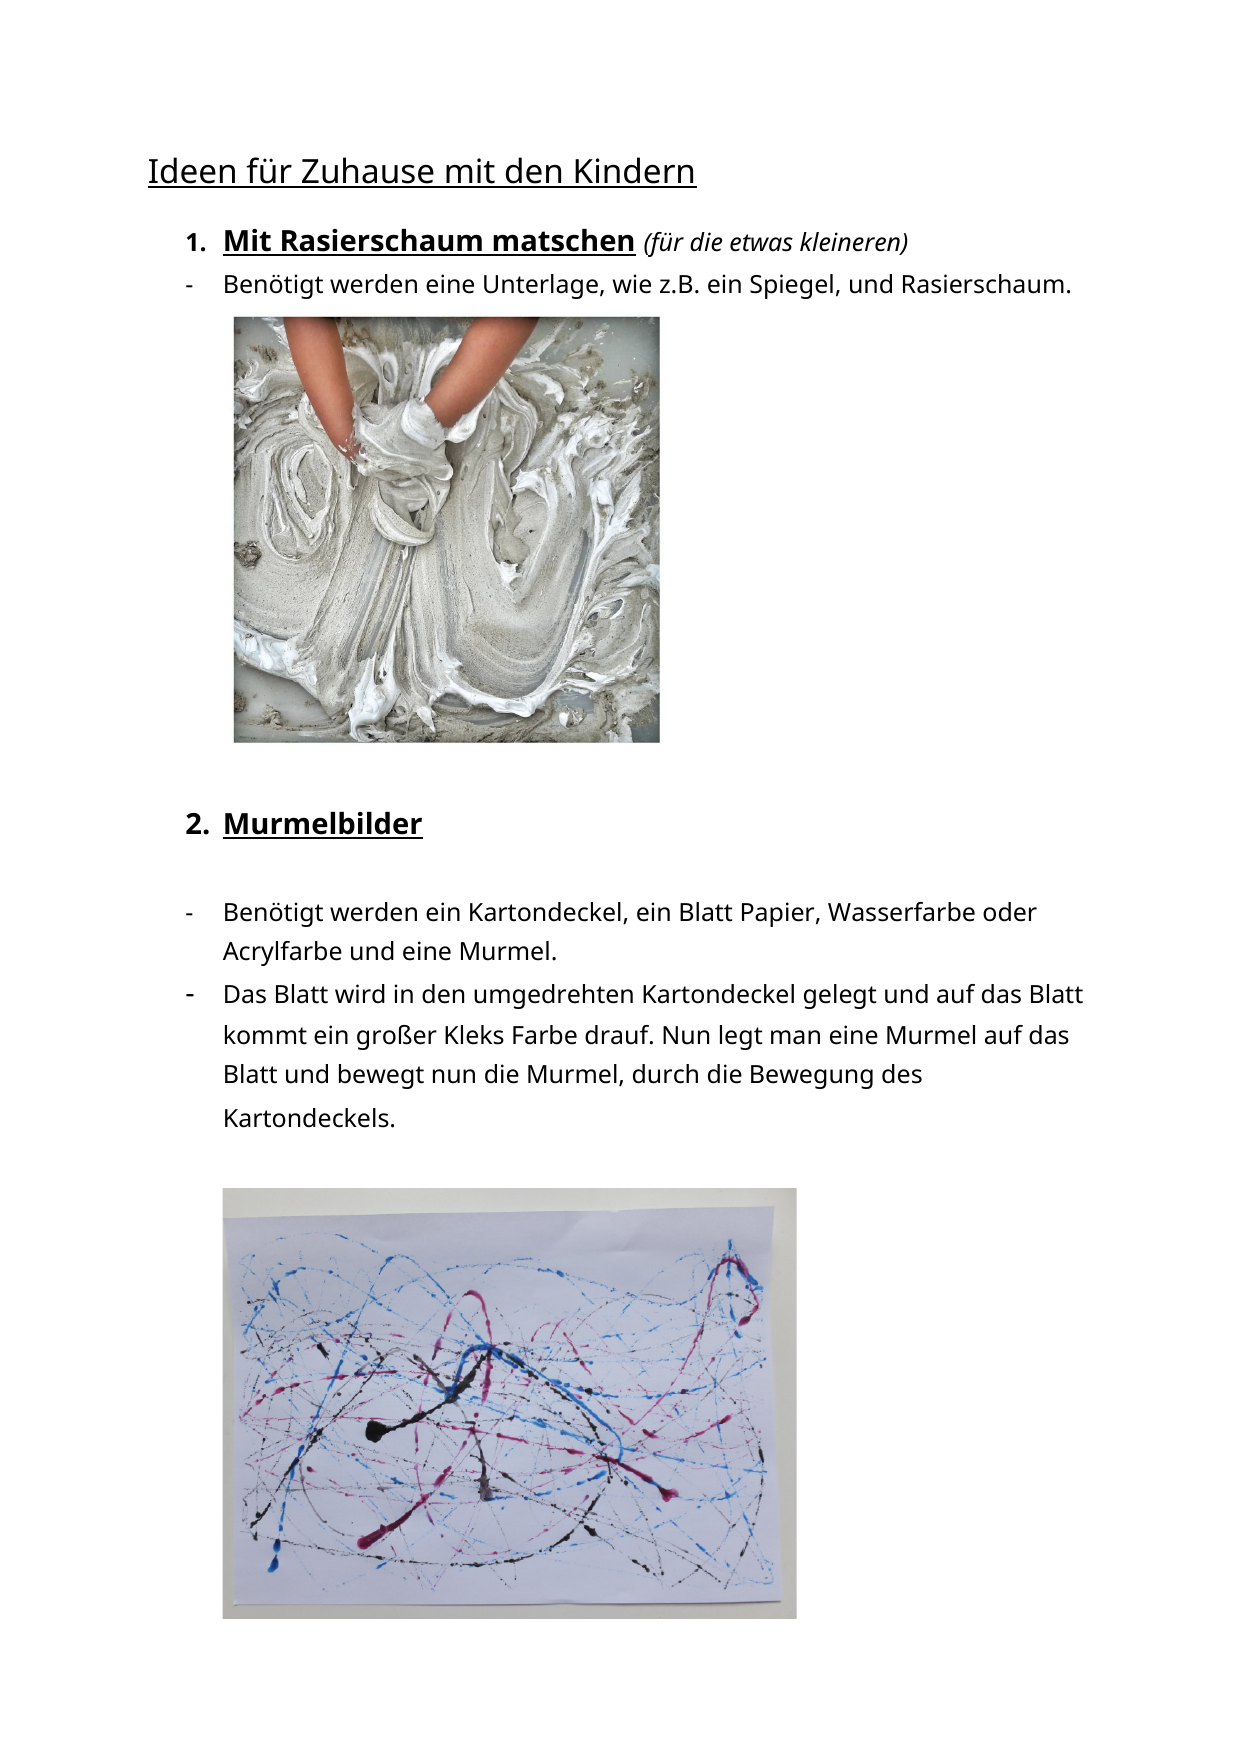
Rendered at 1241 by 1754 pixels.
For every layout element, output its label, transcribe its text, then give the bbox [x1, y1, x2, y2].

text Ideen für Zuhause mit den Kindern [148, 148, 1093, 193]
list Murmelbilder [185, 803, 1093, 843]
list Benötigt werden ein Kartondeckel, ein Blatt Papier, Wasserfarbe oder Acrylfarbe und eine Murmel. [185, 894, 1093, 968]
list Mit Rasierschaum matschen (für die etwas kleineren) [185, 221, 1093, 260]
list Das Blatt wird in den umgedrehten Kartondeckel gelegt und auf das Blatt kommt ein großer Kleks Farbe drauf. Nun legt man eine Murmel auf das Blatt und bewegt nun die Murmel, durch die Bewegung des Kartondeckels. [185, 973, 1093, 1136]
picture [222, 305, 671, 754]
picture [222, 1188, 797, 1619]
list Benötigt werden eine Unterlage, wie z.B. ein Spiegel, und Rasierschaum. [185, 266, 1093, 300]
